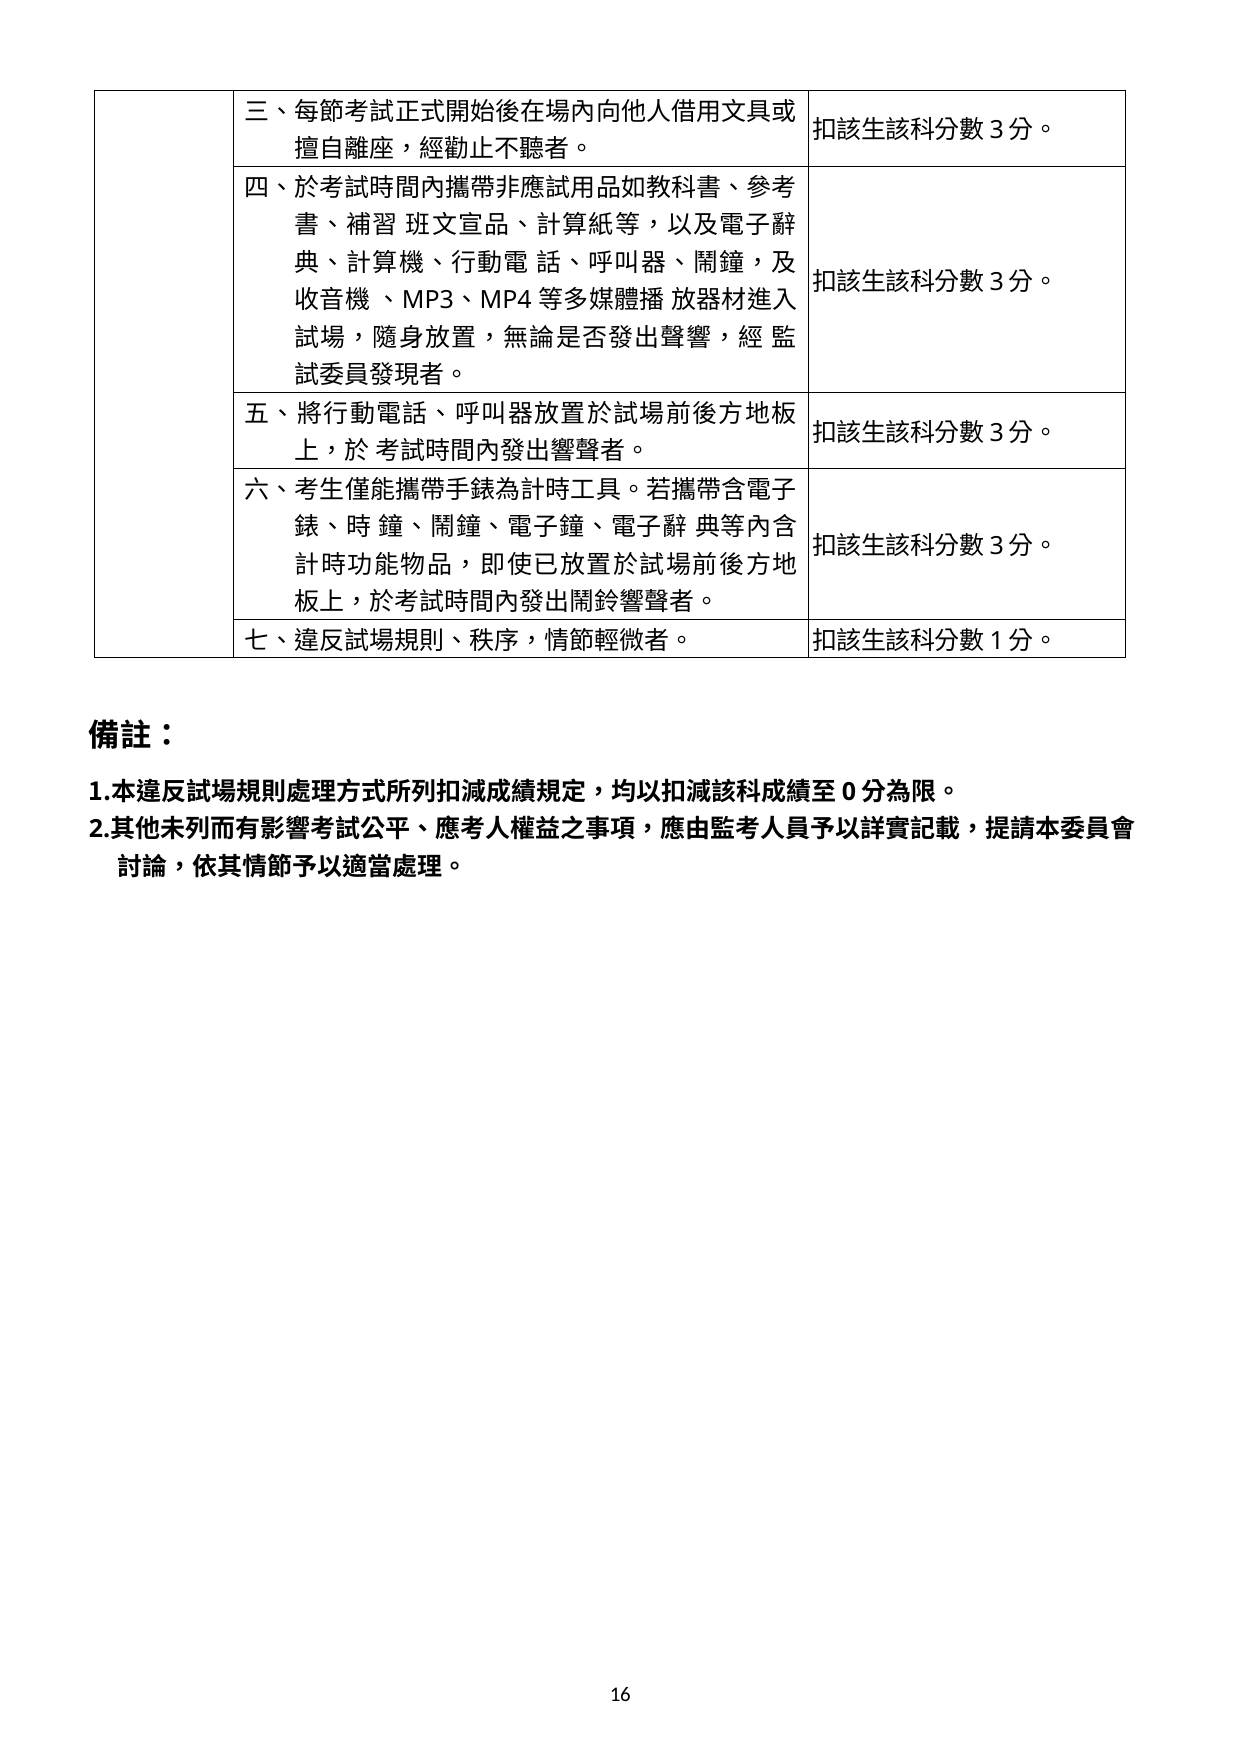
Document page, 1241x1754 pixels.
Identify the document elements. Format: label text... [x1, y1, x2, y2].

text 備註： [89, 696, 1152, 771]
table_cell 四、於考試時間內攜帶非應試用品如教科書、參考書、補習 班文宣品、計算紙等，以及電子辭典、計算機、行動電 話、呼叫器、鬧鐘，及收音機 、MP3、MP4 等多媒體播 放器材進入試場，隨身放置，無論是否發出聲響，經 監試委員發現者。 [234, 167, 808, 392]
table_cell 扣該生該科分數3分。 [809, 91, 1125, 166]
text 1.本違反試場規則處理方式所列扣減成績規定，均以扣減該科成績至0分為限。 [89, 771, 1152, 808]
table_cell 扣該生該科分數3分。 [809, 469, 1125, 619]
text 2.其他未列而有影響考試公平、應考人權益之事項，應由監考人員予以詳實記載，提請本委員會討論，依其情節予以適當處理。 [89, 808, 1152, 883]
table_cell 六、考生僅能攜帶手錶為計時工具。若攜帶含電子錶、時 鐘、鬧鐘、電子鐘、電子辭 典等內含計時功能物品，即使已放置於試場前後方地 板上，於考試時間內發出鬧鈴響聲者。 [234, 469, 808, 619]
table_cell 五、將行動電話、呼叫器放置於試場前後方地板上，於 考試時間內發出響聲者。 [234, 393, 808, 468]
table_cell 扣該生該科分數3分。 [809, 167, 1125, 392]
table_cell 扣該生該科分數1分。 [809, 620, 1125, 657]
table_cell 七、違反試場規則、秩序，情節輕微者。 [234, 620, 808, 657]
table_cell 三、每節考試正式開始後在場內向他人借用文具或擅自離座，經勸止不聽者。 [234, 91, 808, 166]
table_cell 扣該生該科分數3分。 [809, 393, 1125, 468]
